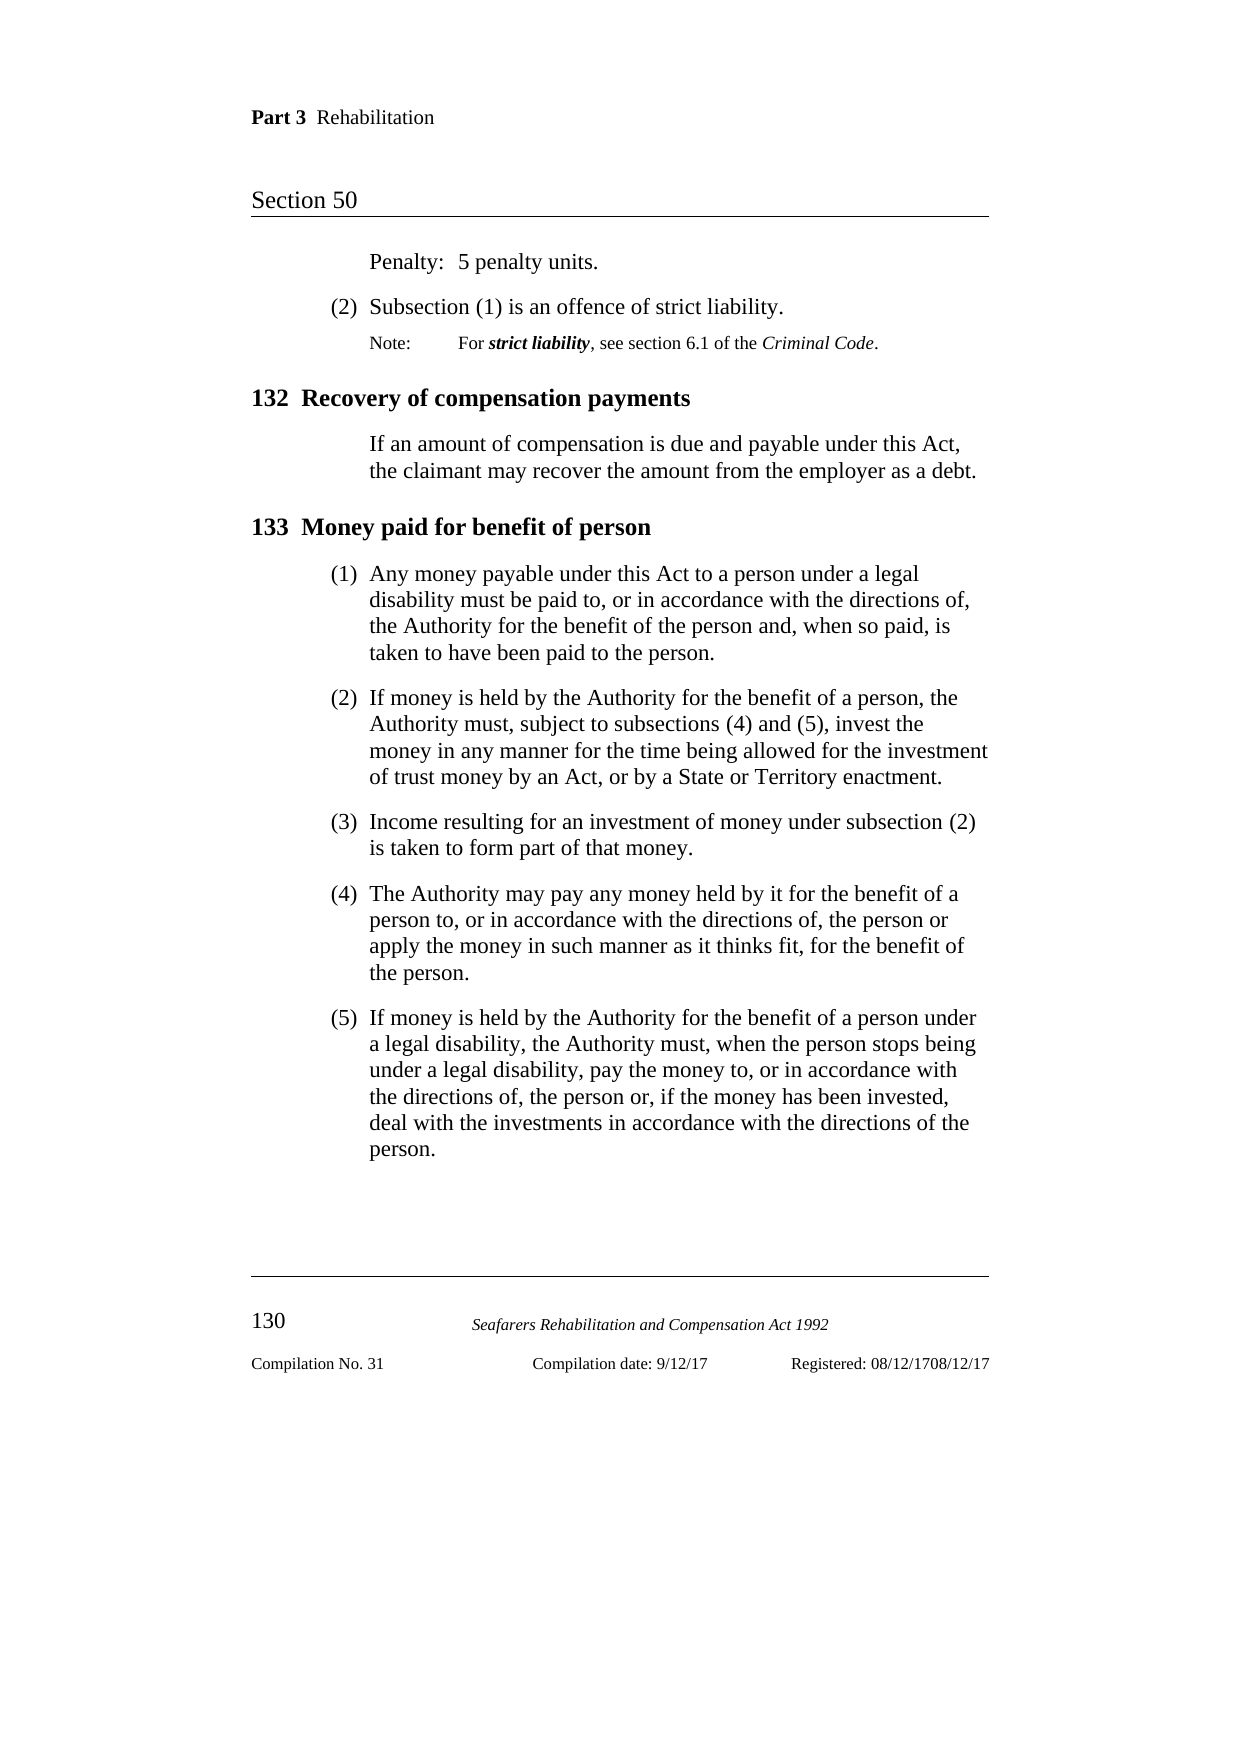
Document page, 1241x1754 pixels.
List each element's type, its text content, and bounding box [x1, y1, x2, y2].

text 133 Money paid for benefit of person [251, 512, 989, 541]
text (3) Income resulting for an investment of money under subsection (2) is taken to form part of that money. [251, 808, 989, 861]
text Note: For strict liability, see section 6.1 of the Criminal Code. [369, 332, 989, 354]
text (1) Any money payable under this Act to a person under a legal disability must be paid to, or in accordance with the directions of, the Authority for the benefit of the person and, when so paid, is taken to have been paid to the person. [251, 560, 989, 665]
text (2) If money is held by the Authority for the benefit of a person, the Authority must, subject to subsections (4) and (5), invest the money in any manner for the time being allowed for the investment of trust money by an Act, or by a State or Territory enactment. [251, 684, 989, 789]
text (5) If money is held by the Authority for the benefit of a person under a legal disability, the Authority must, when the person stops being under a legal disability, pay the money to, or in accordance with the directions of, the person or, if the money has been invested, deal with the investments in accordance with the directions of the person. [251, 1004, 989, 1162]
text 132 Recovery of compensation payments [251, 383, 989, 412]
text (2) Subsection (1) is an offence of strict liability. [251, 293, 989, 319]
text If an amount of compensation is due and payable under this Act, the claimant may recover the amount from the employer as a debt. [251, 430, 989, 483]
text (4) The Authority may pay any money held by it for the benefit of a person to, or in accordance with the directions of, the person or apply the money in such manner as it thinks fit, for the benefit of the person. [251, 879, 989, 985]
text Penalty: 5 penalty units. [369, 248, 989, 274]
